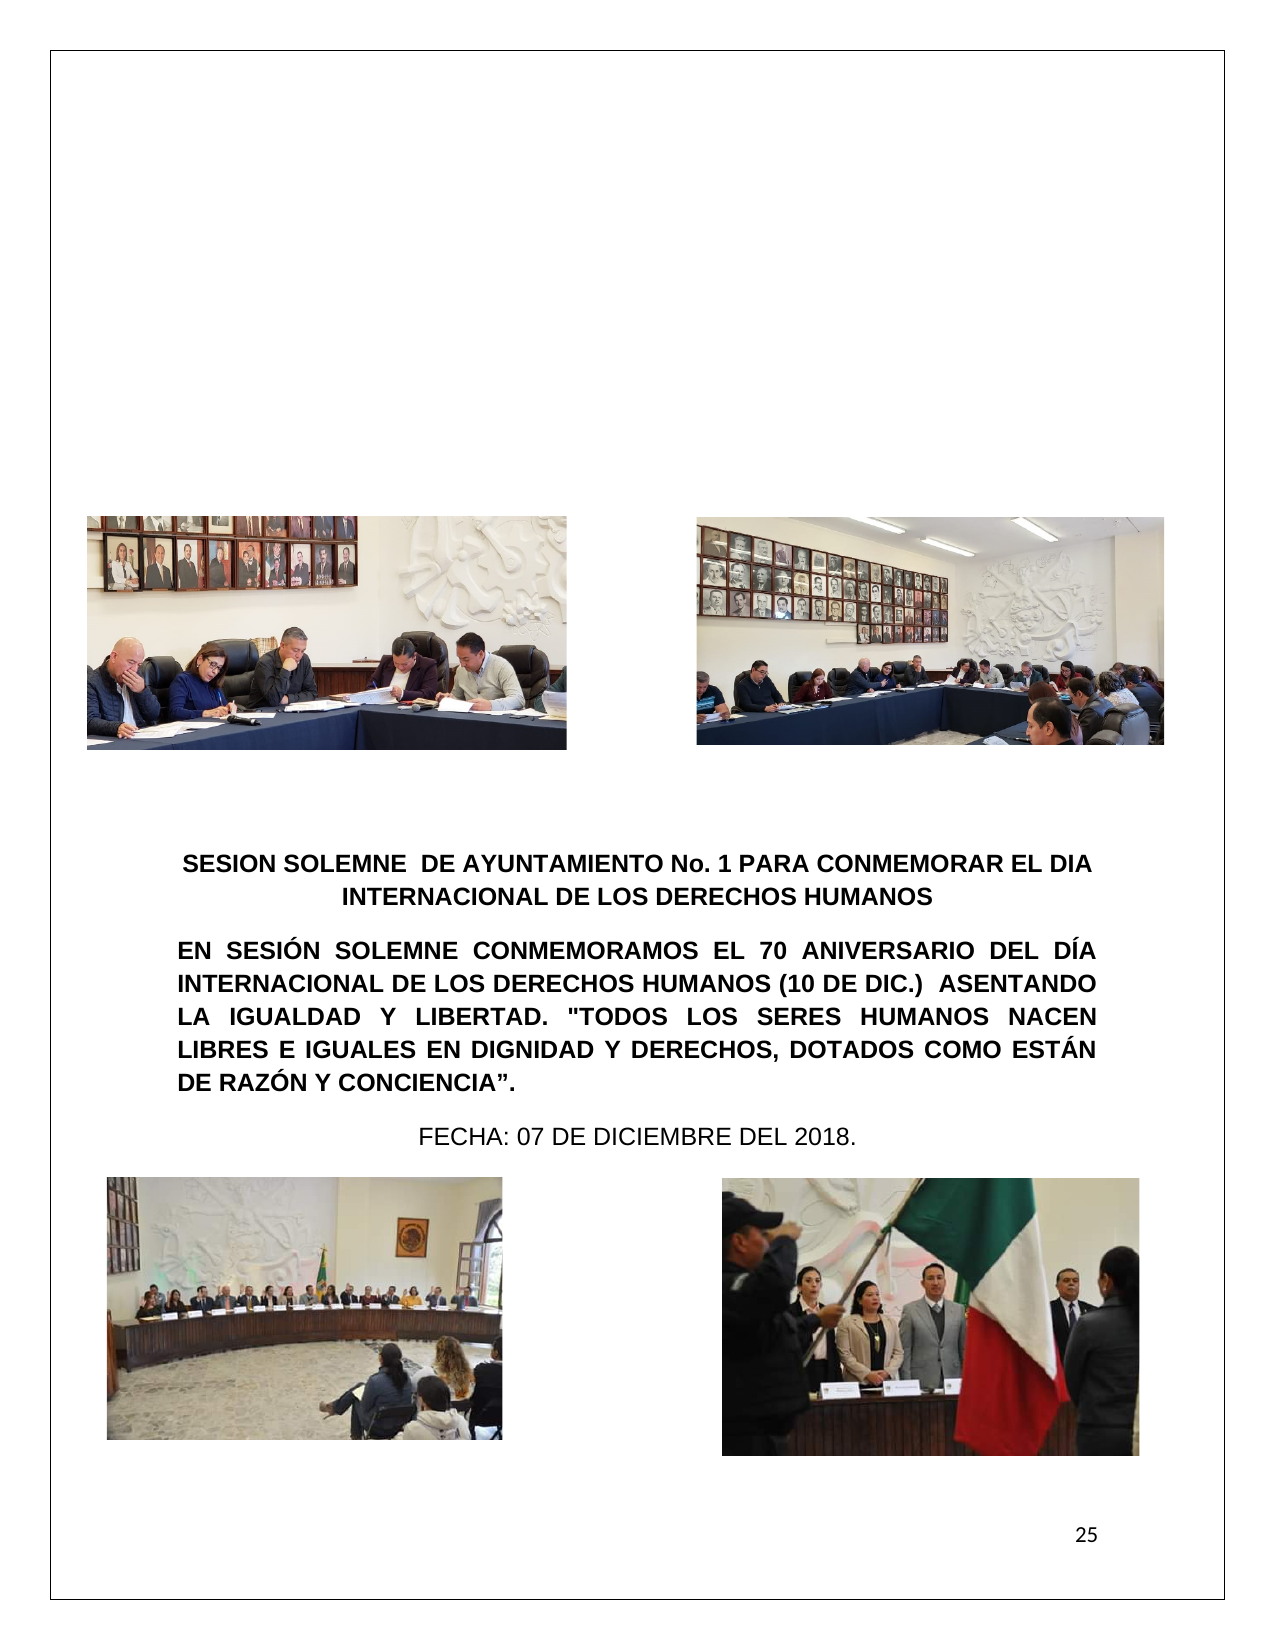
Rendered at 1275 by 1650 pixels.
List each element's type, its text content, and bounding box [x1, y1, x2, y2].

picture [722, 1178, 1140, 1456]
picture [106, 1177, 503, 1440]
text FECHA: 07 DE DICIEMBRE DEL 2018. [177, 1122, 1098, 1151]
text SESION SOLEMNE DE AYUNTAMIENTO No. 1 PARA CONMEMORAR EL DIA INTERNACIONAL DE LOS DERECHOS HUMANOS [177, 849, 1098, 911]
picture [87, 516, 567, 750]
text EN SESIÓN SOLEMNE CONMEMORAMOS EL 70 ANIVERSARIO DEL DÍA INTERNACIONAL DE LOS DERECHOS HUMANOS (10 DE DIC.) ASENTANDO LA IGUALDAD Y LIBERTAD. "TODOS LOS SERES HUMANOS NACEN LIBRES E IGUALES EN DIGNIDAD Y DERECHOS, DOTADOS COMO ESTÁN DE RAZÓN Y CONCIENCIA”. [177, 936, 1098, 1097]
picture [696, 517, 1165, 745]
